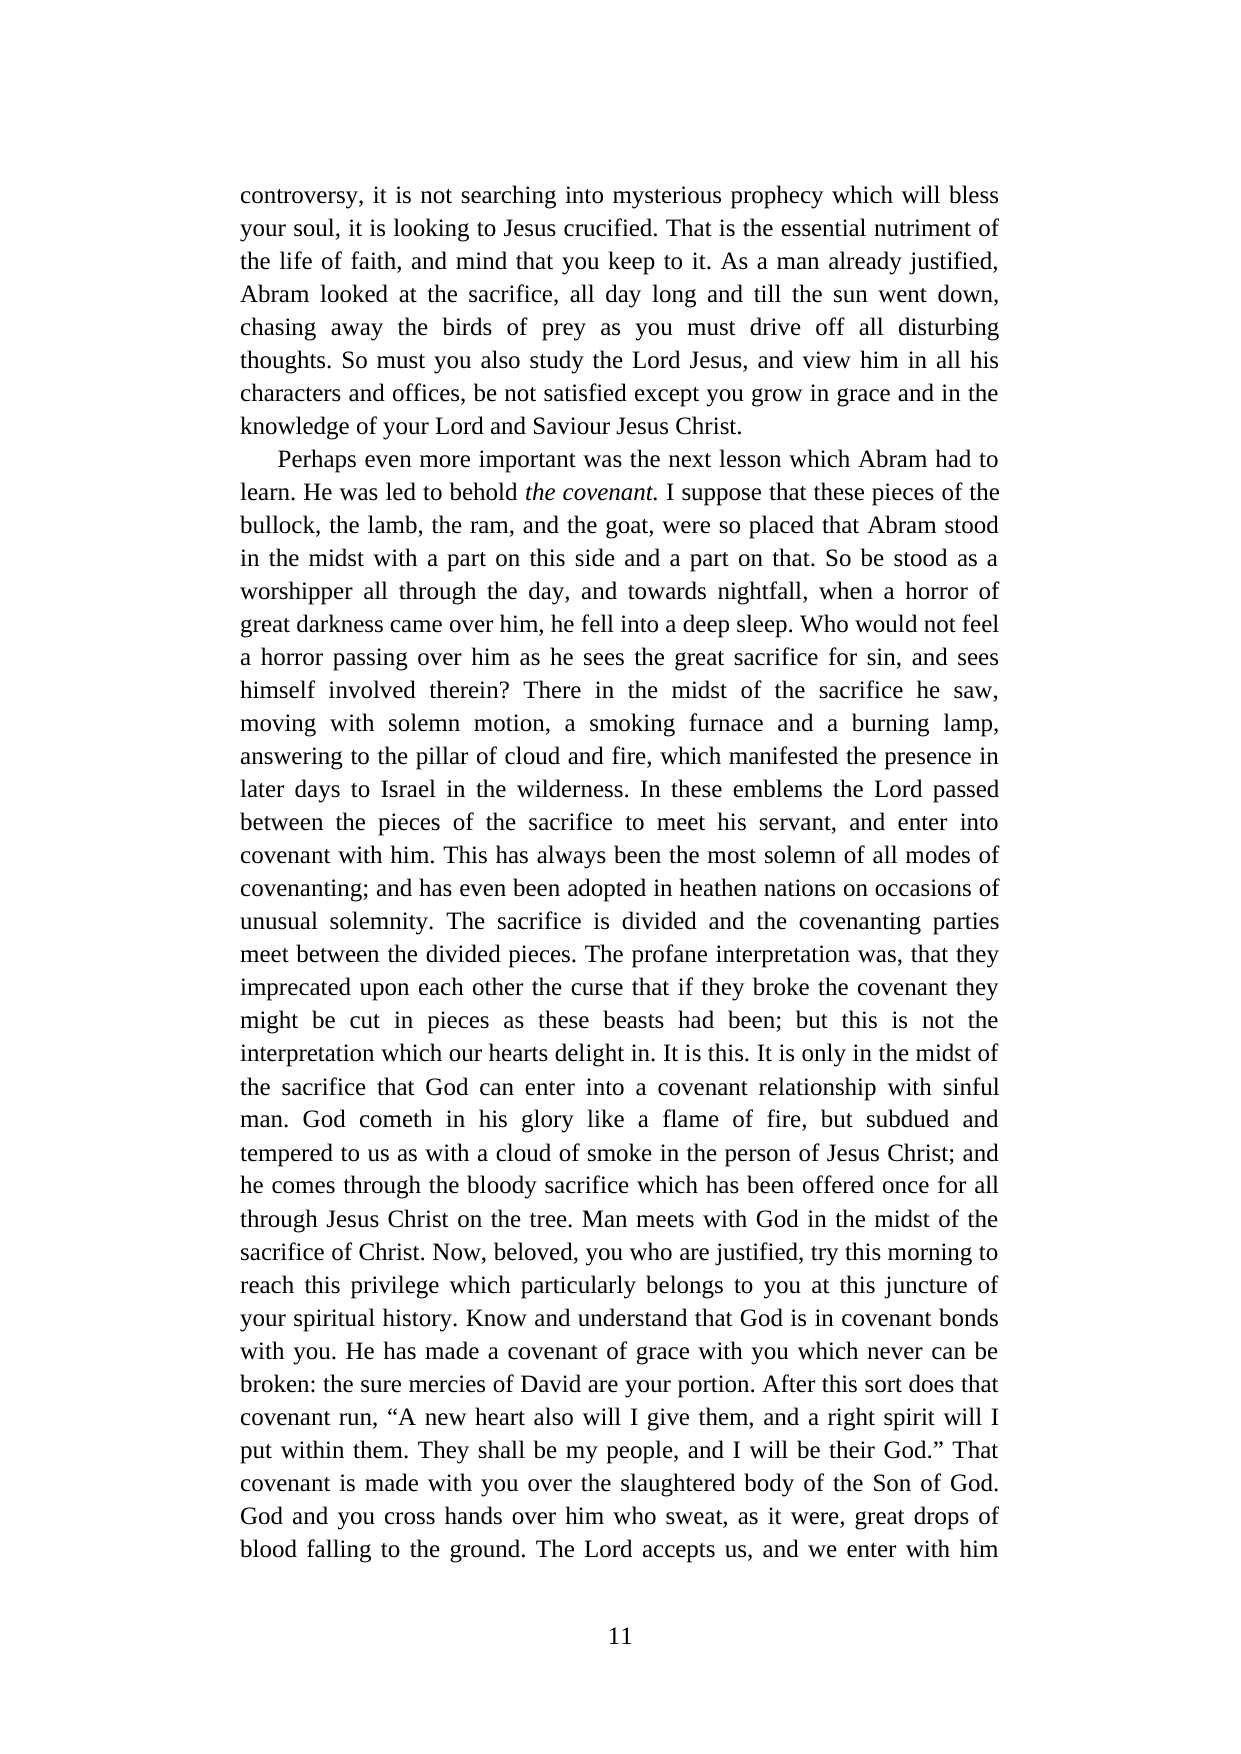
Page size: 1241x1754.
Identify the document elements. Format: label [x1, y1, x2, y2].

text [240, 180, 1000, 440]
text [240, 444, 1000, 1563]
